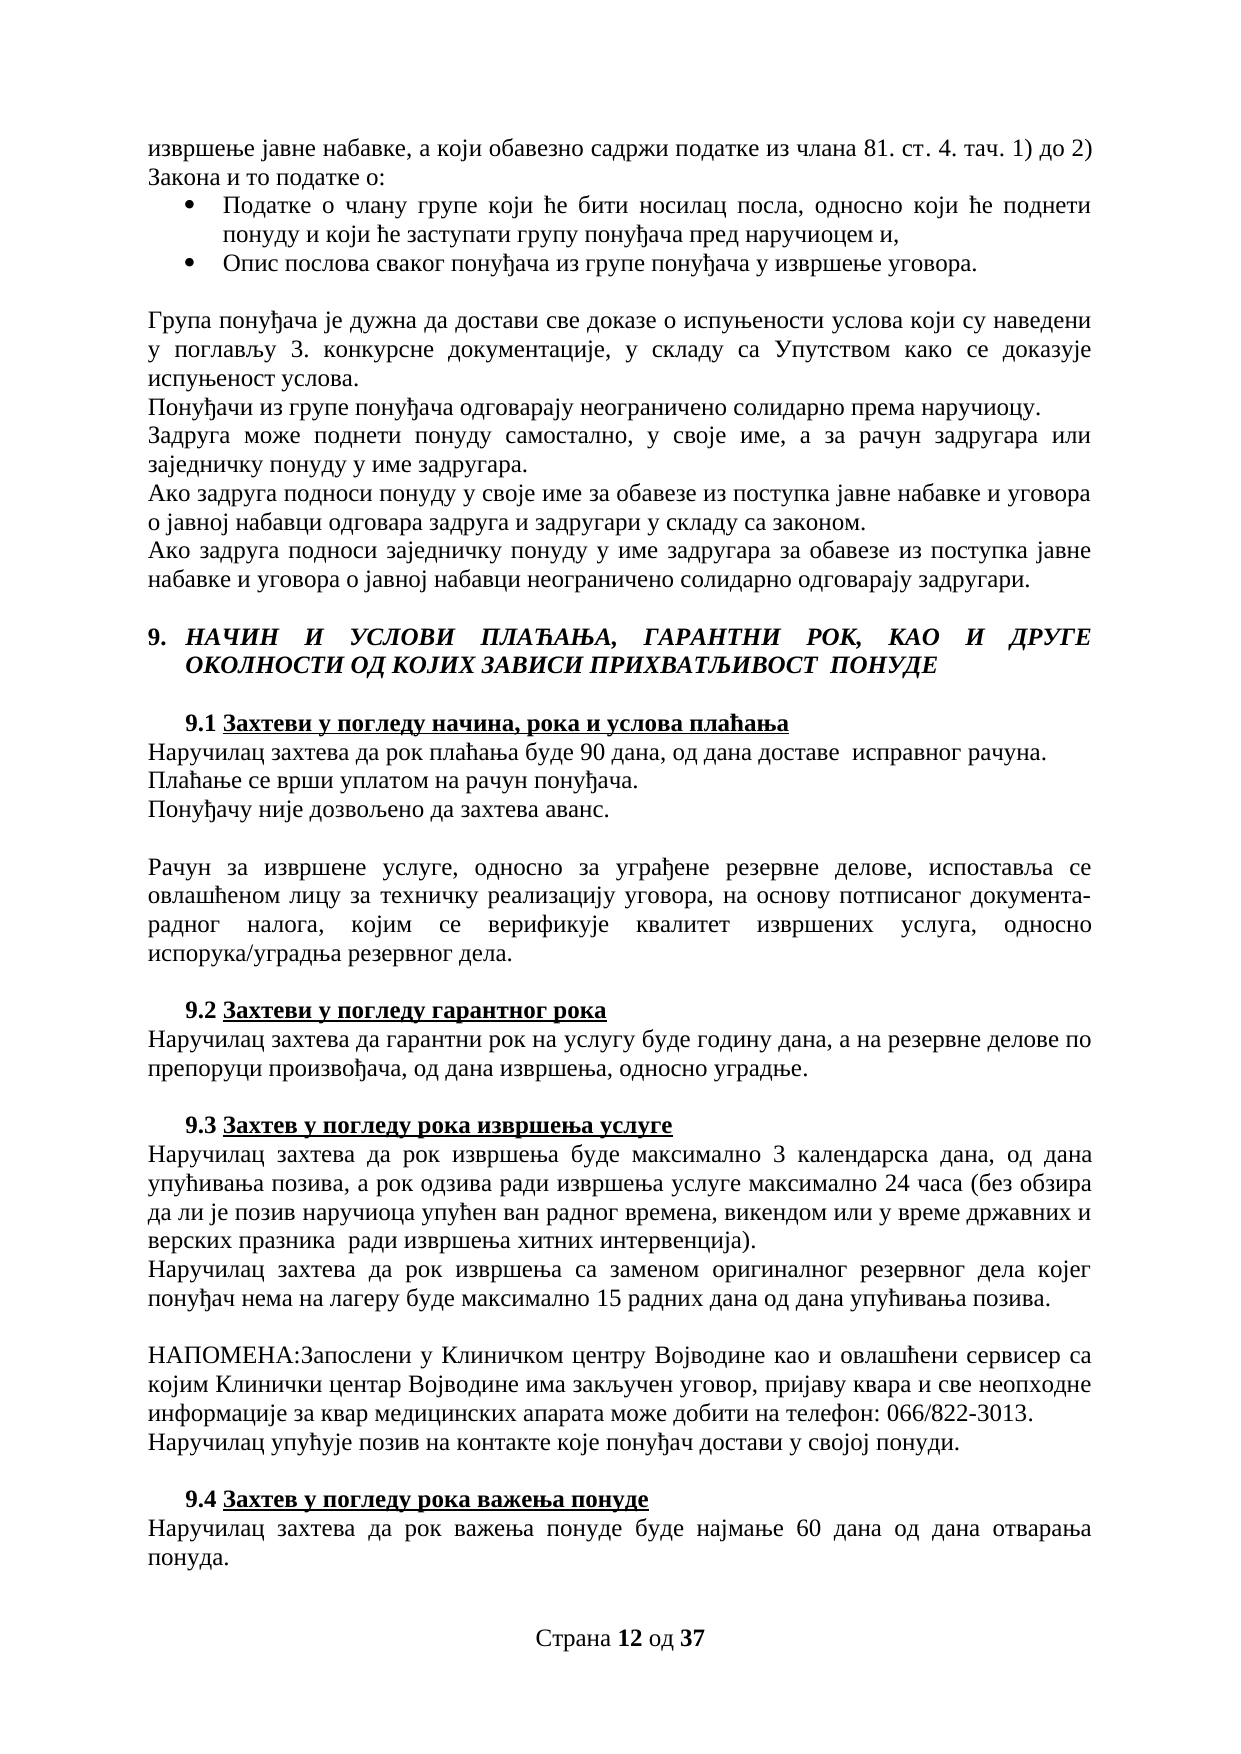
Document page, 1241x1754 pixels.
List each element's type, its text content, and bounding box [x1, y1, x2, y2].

text Наручилац захтева да рок важења понуде буде најмање 60 дана од дана отварања понуда. [148, 1513, 1092, 1570]
list Захтеви у погледу начина, рока и услова плаћања [185, 708, 1092, 737]
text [148, 133, 1092, 190]
text Наручилац упућује позив на контакте које понуђач достави у својој понуди. [148, 1427, 1092, 1455]
list Захтев у погледу рока извршења услуге [185, 1110, 1092, 1139]
list Опис послова сваког понуђача из групе понуђача у извршење уговора. [185, 248, 1092, 277]
text Наручилац захтева да рок плаћања буде 90 дана, од дана доставе исправног рачуна. [148, 737, 1092, 765]
text Наручилац захтева да рок извршења буде максимално 3 календарска дана, од дана упућивања позива, а рок одзива ради извршења услуге максимално 24 часа (без обзира да ли је позив наручиоца упућен ван радног времена, викендом или у време државних и верских празника ради извршења хитних интервенција). [148, 1139, 1092, 1254]
text Група понуђача је дужна да достави све доказе о испуњености услова који су наведени у поглављу 3. конкурсне документације, у складу са Упутством како се доказује испуњеност услова. [148, 305, 1092, 392]
text Ако задруга подноси понуду у своје име за обавезе из поступка јавне набавке и уговора о јавној набавци одговара задруга и задругари у складу са законом. [148, 478, 1092, 535]
text Задруга може поднети понуду самостално, у своје име, а за рачун задругара или заједничку понуду у име задругара. [148, 420, 1092, 478]
list НАЧИН И УСЛОВИ ПЛАЋАЊА, ГАРАНТНИ РОК, КАО И ДРУГЕ ОКОЛНОСТИ ОД КОЈИХ ЗАВИСИ ПРИХВАТЉИВОСТ ПОНУДЕ [148, 622, 1092, 679]
text Рачун за извршене услуге, односно за уграђене резервне делове, испоставља се овлашћеном лицу за техничку реализацију уговора, на основу потписаног документа-радног налога, којим се верификује квалитет извршених услуга, односно испорука/уградња резервног дела. [148, 852, 1092, 967]
text Наручилац захтева да гарантни рок на услугу буде годину дана, а на резервне делове по препоруци произвођача, од дана извршења, односно уградње. [148, 1024, 1092, 1082]
list Податке о члану групе који ће бити носилац посла, односно који ће поднети понуду и који ће заступати групу понуђача пред наручиоцем и, [185, 190, 1092, 248]
text Ако задруга подноси заједничку понуду у име задругара за обавезе из поступка јавне набавке и уговора о јавној набавци неограничено солидарно одговарају задругари. [148, 535, 1092, 593]
text Наручилац захтева да рок извршења са заменом оригиналног резервног дела којег понуђач нема на лагеру буде максимално 15 радних дана од дана упућивања позива. [148, 1254, 1092, 1312]
text Плаћање се врши уплатом на рачун понуђача. [148, 765, 1092, 794]
text Понуђачи из групе понуђача одговарају неограничено солидарно према наручиоцу. [148, 392, 1092, 420]
list Захтев у погледу рока важења понуде [185, 1484, 1092, 1513]
text Понуђачу није дозвољено да захтева аванс. [148, 794, 1092, 823]
list Захтеви у погледу гарантног рока [185, 995, 1092, 1024]
list НАПОМЕНА:Запослени у Клиничком центру Војводине као и овлашћени сервисер са којим Клинички центар Војводине има закључен уговор, пријаву квара и све неопходне информације за квар медицинских апарата може добити на телефон: 066/822-3013. [148, 1340, 1092, 1427]
